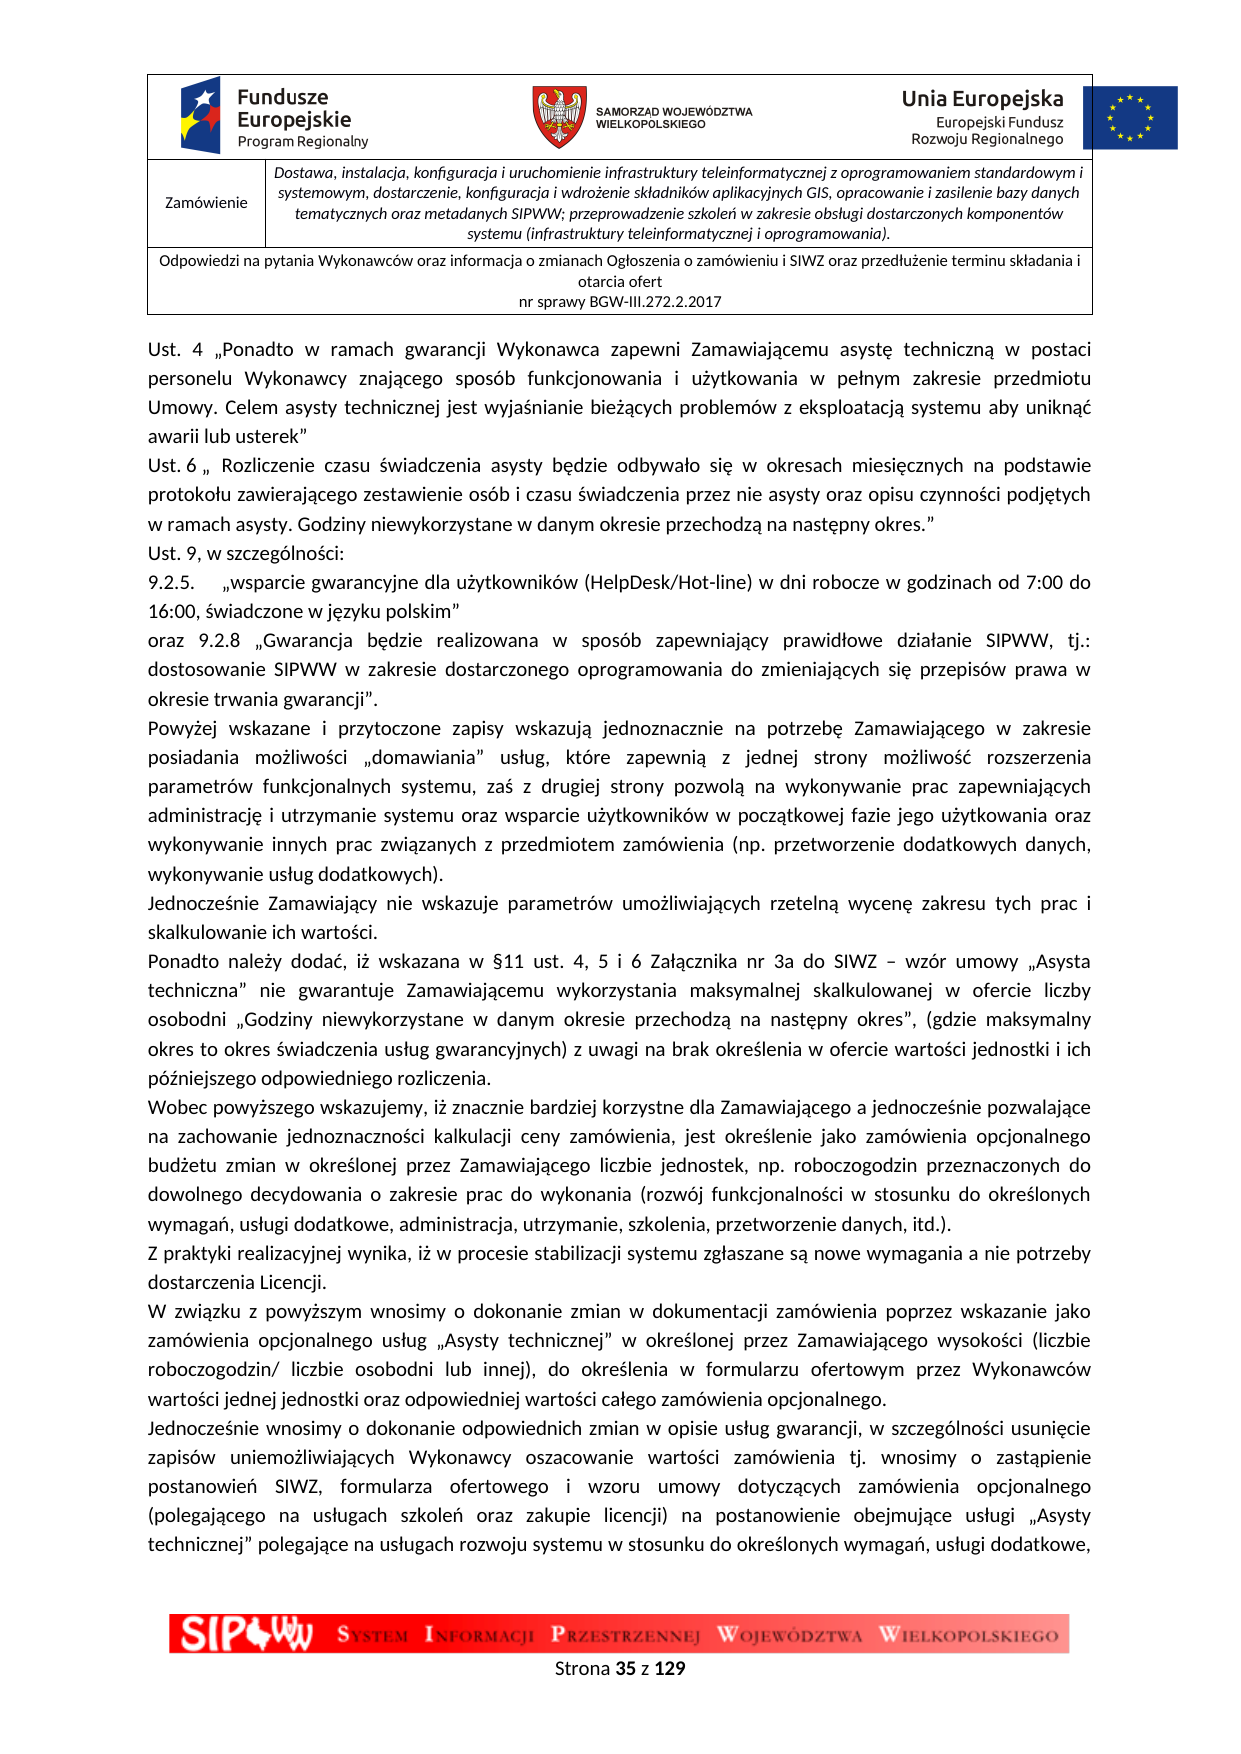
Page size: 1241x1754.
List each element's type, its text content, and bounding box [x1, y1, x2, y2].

picture [169, 1614, 1071, 1655]
picture [177, 75, 1092, 157]
text Ust. 9, w szczególności: [148, 540, 1093, 565]
picture [1093, 74, 1183, 157]
text Z praktyki realizacyjnej wynika, iż w procesie stabilizacji systemu zgłaszane są nowe wymagania a nie potrzeby dostarczenia Licencji. [148, 1240, 1093, 1294]
text Jednocześnie Zamawiający nie wskazuje parametrów umożliwiających rzetelną wycenę zakresu tych prac i skalkulowanie ich wartości. [148, 890, 1093, 944]
text Ponadto należy dodać, iż wskazana w §11 ust. 4, 5 i 6 Załącznika nr 3a do SIWZ – wzór umowy „Asysta techniczna” nie gwarantuje Zamawiającemu wykorzystania maksymalnej skalkulowanej w ofercie liczby osobodni „Godziny niewykorzystane w danym okresie przechodzą na następny okres”, (gdzie maksymalny okres to okres świadczenia usług gwarancyjnych) z uwagi na brak określenia w ofercie wartości jednostki i ich późniejszego odpowiedniego rozliczenia. [148, 948, 1093, 1090]
text W związku z powyższym wnosimy o dokonanie zmian w dokumentacji zamówienia poprzez wskazanie jako zamówienia opcjonalnego usług „Asysty technicznej” w określonej przez Zamawiającego wysokości (liczbie roboczogodzin/ liczbie osobodni lub innej), do określenia w formularzu ofertowym przez Wykonawców wartości jednej jednostki oraz odpowiedniej wartości całego zamówienia opcjonalnego. [148, 1298, 1093, 1411]
text Ust. 4 „Ponadto w ramach gwarancji Wykonawca zapewni Zamawiającemu asystę techniczną w postaci personelu Wykonawcy znającego sposób funkcjonowania i użytkowania w pełnym zakresie przedmiotu Umowy. Celem asysty technicznej jest wyjaśnianie bieżących problemów z eksploatacją systemu aby uniknąć awarii lub usterek” [148, 336, 1093, 449]
text Ust. 6 „ Rozliczenie czasu świadczenia asysty będzie odbywało się w okresach miesięcznych na podstawie protokołu zawierającego zestawienie osób i czasu świadczenia przez nie asysty oraz opisu czynności podjętych w ramach asysty. Godziny niewykorzystane w danym okresie przechodzą na następny okres.” [148, 452, 1093, 536]
text Powyżej wskazane i przytoczone zapisy wskazują jednoznacznie na potrzebę Zamawiającego w zakresie posiadania możliwości „domawiania” usług, które zapewnią z jednej strony możliwość rozszerzenia parametrów funkcjonalnych systemu, zaś z drugiej strony pozwolą na wykonywanie prac zapewniających administrację i utrzymanie systemu oraz wsparcie użytkowników w początkowej fazie jego użytkowania oraz wykonywanie innych prac związanych z przedmiotem zamówienia (np. przetworzenie dodatkowych danych, wykonywanie usług dodatkowych). [148, 715, 1093, 886]
text oraz 9.2.8 „Gwarancja będzie realizowana w sposób zapewniający prawidłowe działanie SIPWW, tj.: dostosowanie SIPWW w zakresie dostarczonego oprogramowania do zmieniających się przepisów prawa w okresie trwania gwarancji”. [148, 627, 1093, 711]
text Wobec powyższego wskazujemy, iż znacznie bardziej korzystne dla Zamawiającego a jednocześnie pozwalające na zachowanie jednoznaczności kalkulacji ceny zamówienia, jest określenie jako zamówienia opcjonalnego budżetu zmian w określonej przez Zamawiającego liczbie jednostek, np. roboczogodzin przeznaczonych do dowolnego decydowania o zakresie prac do wykonania (rozwój funkcjonalności w stosunku do określonych wymagań, usługi dodatkowe, administracja, utrzymanie, szkolenia, przetworzenie danych, itd.). [148, 1094, 1093, 1236]
text 9.2.5. „wsparcie gwarancyjne dla użytkowników (HelpDesk/Hot-line) w dni robocze w godzinach od 7:00 do 16:00, świadczone w języku polskim” [148, 569, 1093, 624]
